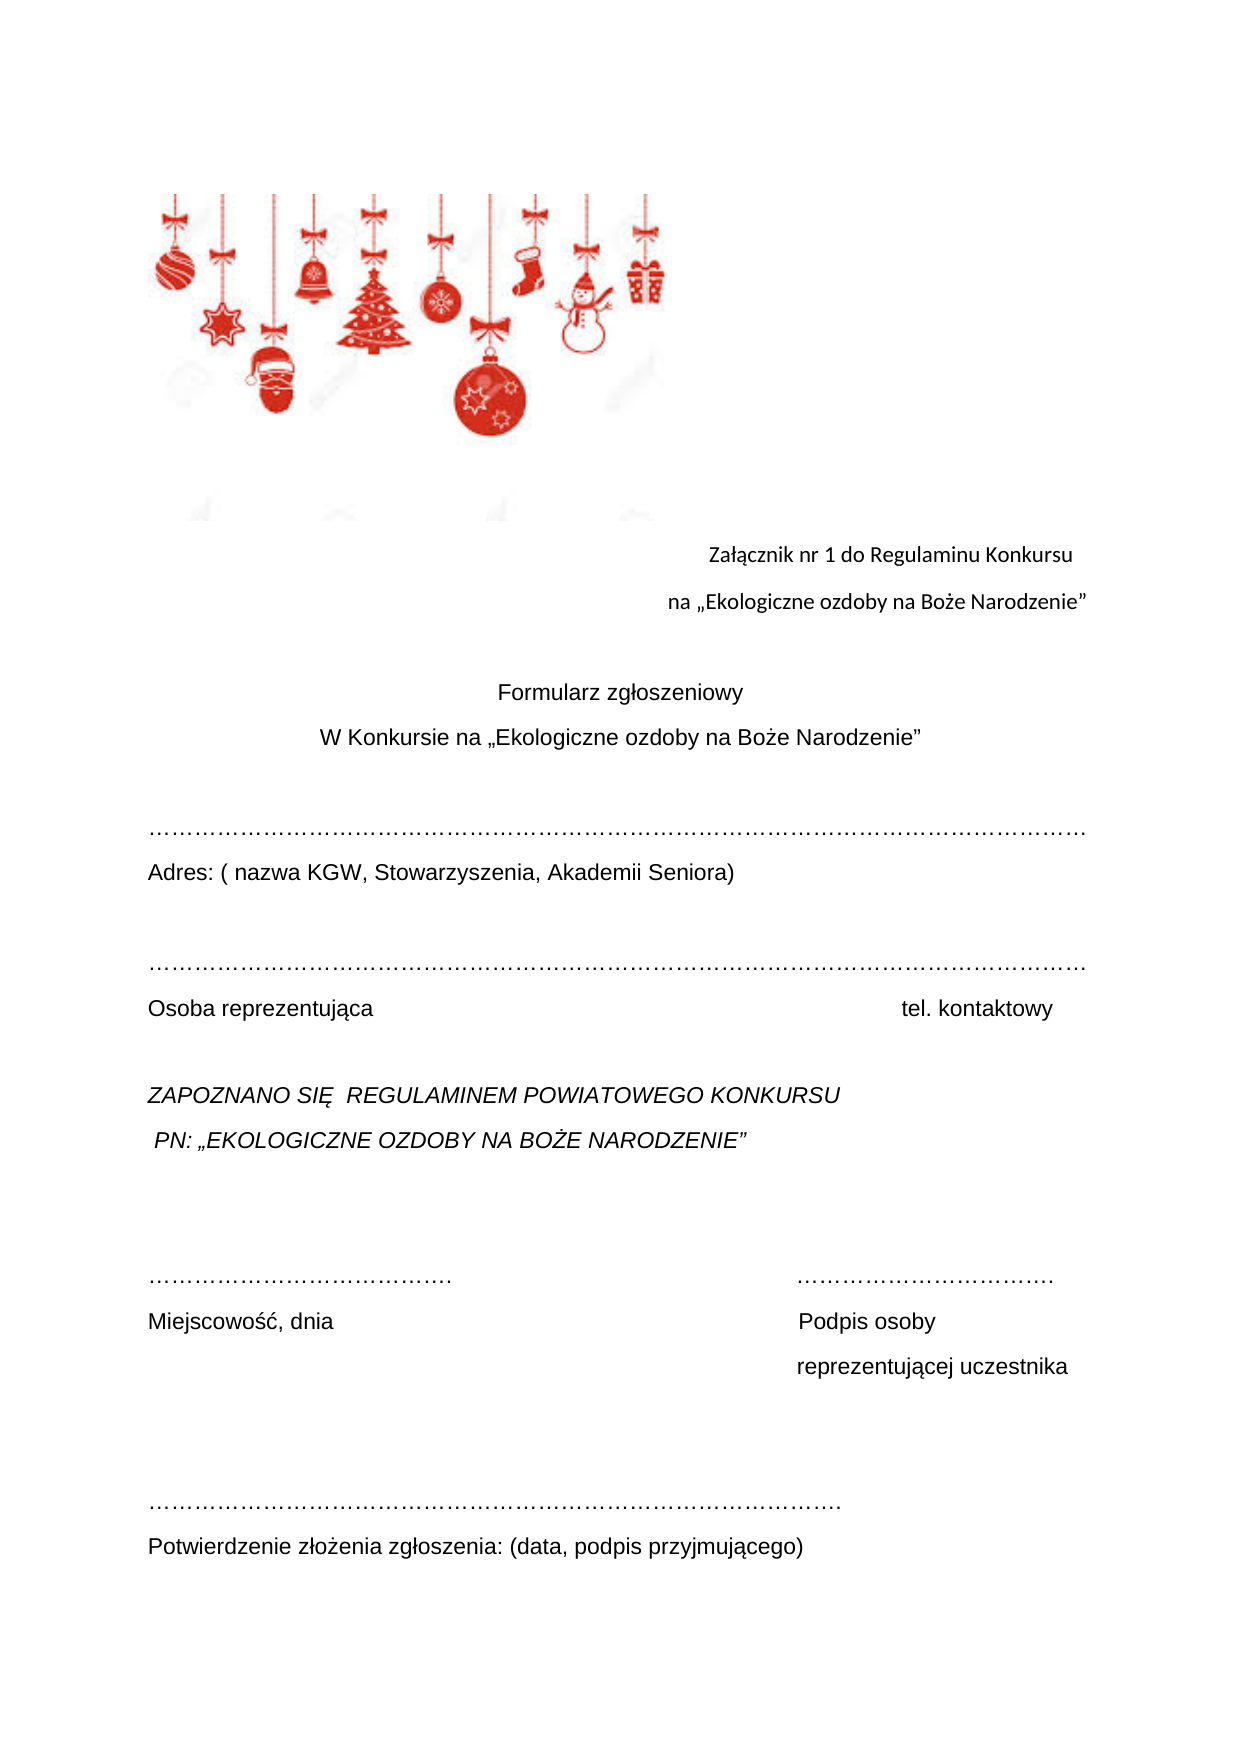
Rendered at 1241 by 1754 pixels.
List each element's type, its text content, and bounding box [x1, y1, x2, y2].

text …………………………………………………………………………………………………………… [148, 814, 1093, 840]
text …………………………………………………………………………………………………………… [148, 949, 1093, 976]
text na „Ekologiczne ozdoby na Boże Narodzenie” [148, 587, 1093, 615]
text Miejscowość, dnia Podpis osoby [148, 1308, 1093, 1334]
text Osoba reprezentująca tel. kontaktowy [148, 994, 1093, 1021]
text reprezentującej uczestnika [148, 1353, 1093, 1379]
text Adres: ( nazwa KGW, Stowarzyszenia, Akademii Seniora) [148, 859, 1093, 886]
picture [147, 194, 672, 521]
text PN: „EKOLOGICZNE OZDOBY NA BOŻE NARODZENIE” [148, 1127, 1093, 1153]
text ………………………………………………………………………………. [148, 1488, 1093, 1514]
text …………………………………. ……………………………. [148, 1262, 1093, 1289]
text Załącznik nr 1 do Regulaminu Konkursu [148, 540, 1093, 568]
text Formularz zgłoszeniowy [148, 679, 1093, 705]
text Potwierdzenie złożenia zgłoszenia: (data, podpis przyjmującego) [148, 1533, 1093, 1559]
text W Konkursie na „Ekologiczne ozdoby na Boże Narodzenie” [148, 724, 1093, 750]
text ZAPOZNANO SIĘ REGULAMINEM POWIATOWEGO KONKURSU [148, 1082, 1093, 1108]
